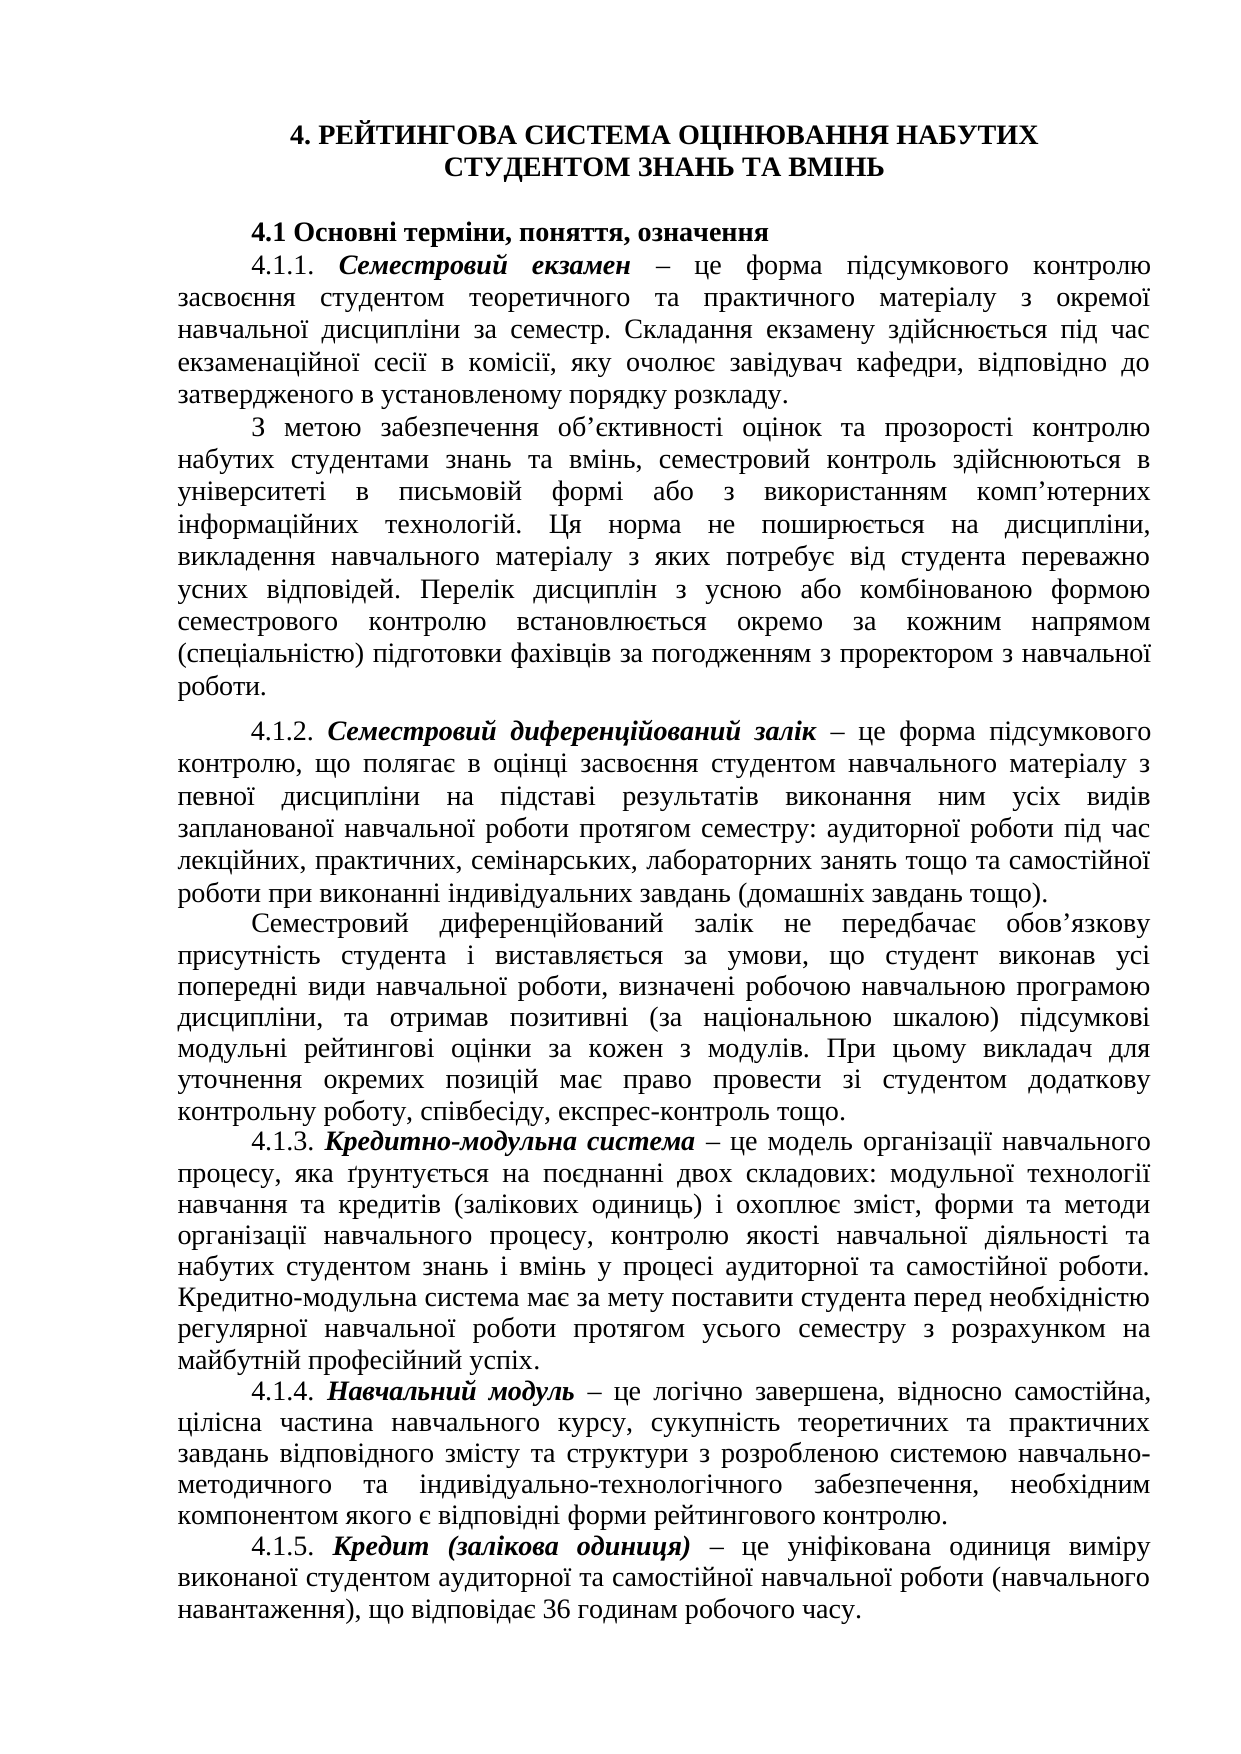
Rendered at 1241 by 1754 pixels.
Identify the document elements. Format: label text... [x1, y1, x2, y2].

text 4.1.4. Навчальний модуль – це логічно завершена, відносно самостійна, цілісна частина навчального курсу, сукупність теоретичних та практичних завдань відповідного змісту та структури з розробленою системою навчально-методичного та індивідуально-технологічного забезпечення, необхідним компонентом якого є відповідні форми рейтингового контролю. [177, 1375, 1152, 1531]
text Семестровий диференційований залік не передбачає обов’язкову присутність студента і виставляється за умови, що студент виконав усі попередні види навчальної роботи, визначені робочою навчальною програмою дисципліни, та отримав позитивні (за національною шкалою) підсумкові модульні рейтингові оцінки за кожен з модулів. При цьому викладач для уточнення окремих позицій має право провести зі студентом додаткову контрольну роботу, співбесіду, експрес-контроль тощо. [177, 908, 1152, 1126]
text 4. РЕЙТИНГОВА СИСТЕМА ОЦІНЮВАННЯ НАБУТИХ [177, 118, 1152, 151]
text 4.1.1. Семестровий екзамен – це форма підсумкового контролю засвоєння студентом теоретичного та практичного матеріалу з окремої навчальної дисципліни за семестр. Складання екзамену здійснюється під час екзаменаційної сесії в комісії, яку очолює завідувач кафедри, відповідно до затвердженого в установленому порядку розкладу. [177, 248, 1152, 410]
text 4.1.2. Семестровий диференційований залік – це форма підсумкового контролю, що полягає в оцінці засвоєння студентом навчального матеріалу з певної дисципліни на підставі результатів виконання ним усіх видів запланованої навчальної роботи протягом семестру: аудиторної роботи під час лекційних, практичних, семінарських, лабораторних занять тощо та самостійної роботи при виконанні індивідуальних завдань (домашніх завдань тощо). [177, 714, 1152, 908]
text З метою забезпечення об’єктивності оцінок та прозорості контролю набутих студентами знань та вмінь, семестровий контроль здійснюються в університеті в письмовій формі або з використанням комп’ютерних інформаційних технологій. Ця норма не поширюється на дисципліни, викладення навчального матеріалу з яких потребує від студента переважно усних відповідей. Перелік дисциплін з усною або комбінованою формою семестрового контролю встановлюється окремо за кожним напрямом (спеціальністю) підготовки фахівців за погодженням з проректором з навчальної роботи. [177, 410, 1152, 701]
text 4.1 Основні терміни, поняття, означення [177, 215, 1152, 248]
text 4.1.3. Кредитно-модульна система – це модель організації навчального процесу, яка ґрунтується на поєднанні двох складових: модульної технології навчання та кредитів (залікових одиниць) і охоплює зміст, форми та методи організації навчального процесу, контролю якості навчальної діяльності та набутих студентом знань і вмінь у процесі аудиторної та самостійної роботи. Кредитно-модульна система має за мету поставити студента перед необхідністю регулярної навчальної роботи протягом усього семестру з розрахунком на майбутній професійний успіх. [177, 1126, 1152, 1375]
text 4.1.5. Кредит (залікова одиниця) – це уніфікована одиниця виміру виконаної студентом аудиторної та самостійної навчальної роботи (навчального навантаження), що відповідає 36 годинам робочого часу. [177, 1531, 1152, 1624]
text СТУДЕНТОМ ЗНАНЬ ТА ВМІНЬ [177, 151, 1152, 183]
